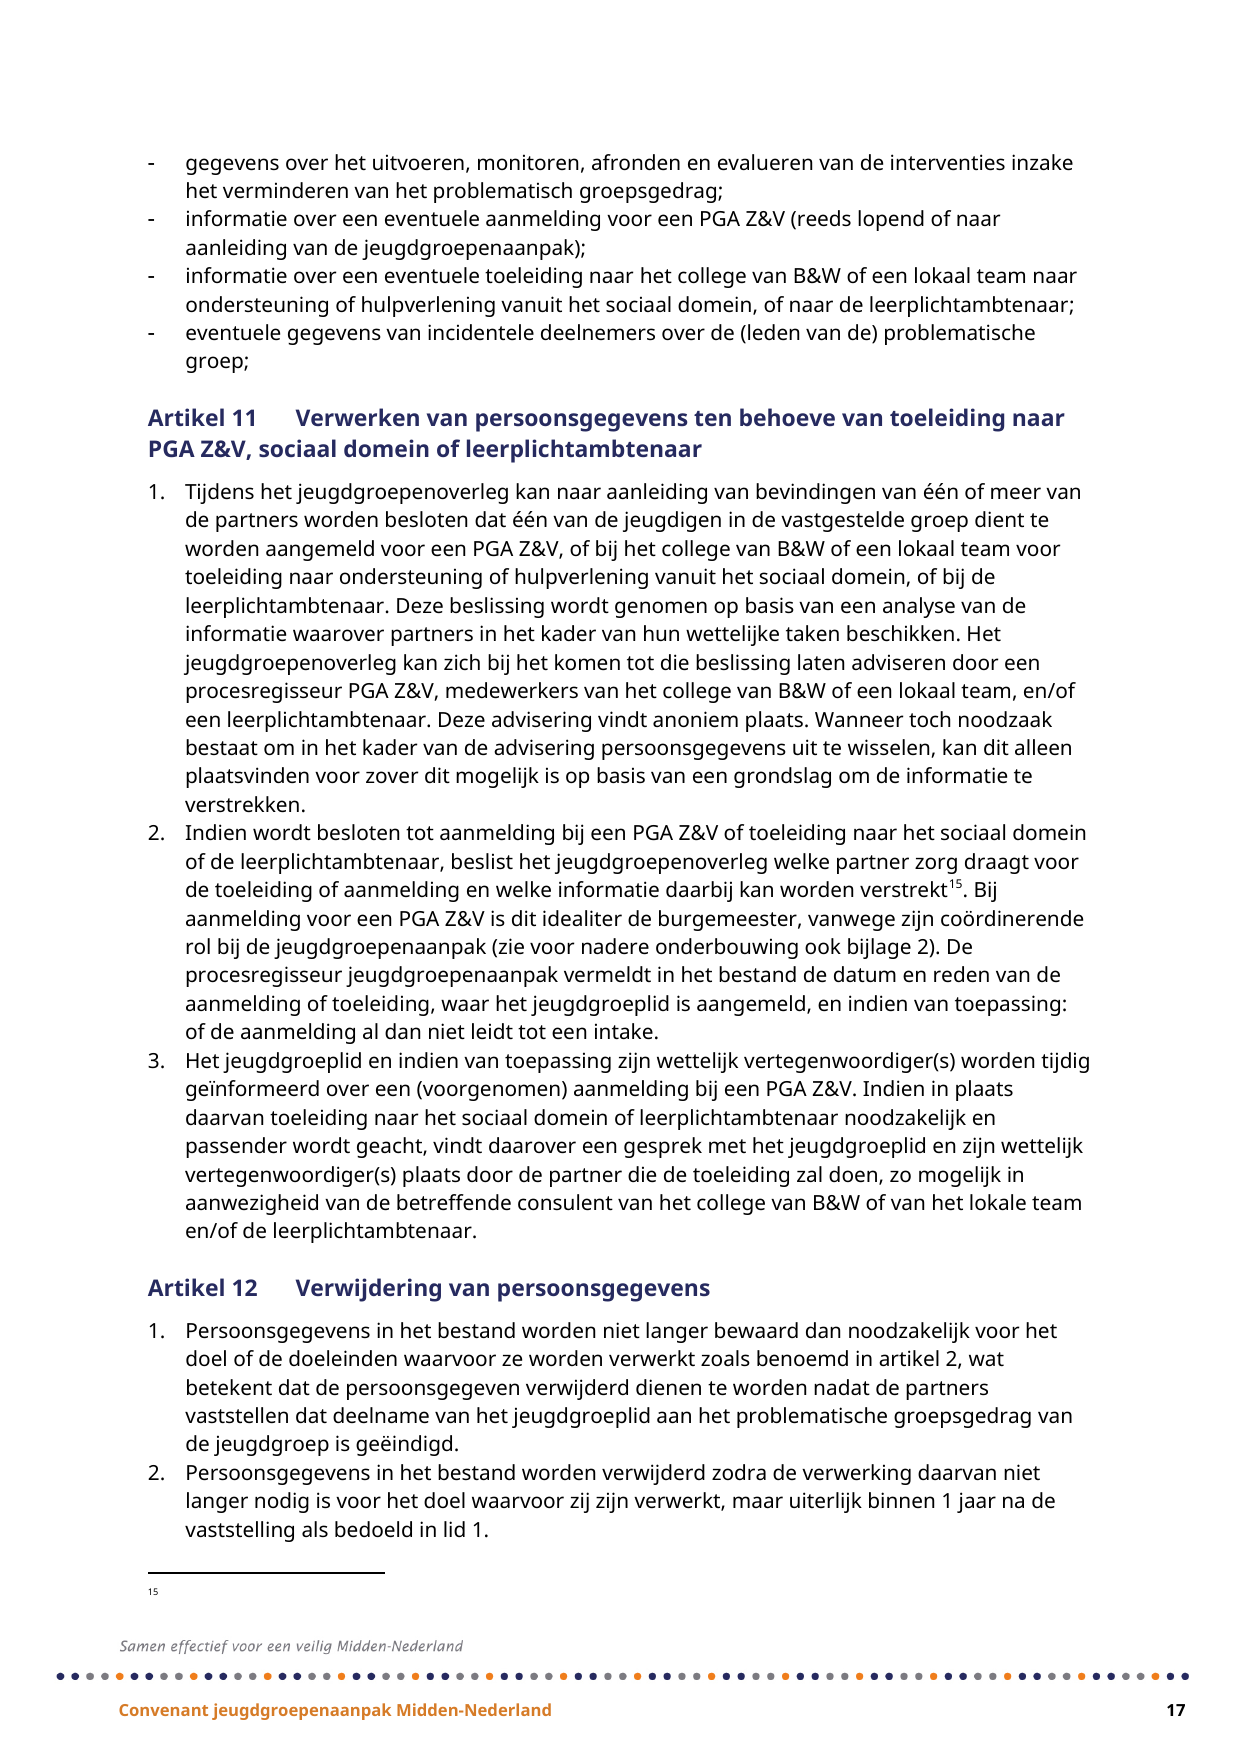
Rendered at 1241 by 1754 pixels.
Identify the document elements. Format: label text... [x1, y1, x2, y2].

list Persoonsgegevens in het bestand worden verwijderd zodra de verwerking daarvan niet langer nodig is voor het doel waarvoor zij zijn verwerkt, maar uiterlijk binnen 1 jaar na de vaststelling als bedoeld in lid 1. [148, 1458, 1093, 1543]
subtitle Artikel 11 Verwerken van persoonsgegevens ten behoeve van toeleiding naar PGA Z&V, sociaal domein of leerplichtambtenaar [148, 402, 1093, 465]
picture [1, 1616, 1241, 1684]
list gegevens over het uitvoeren, monitoren, afronden en evalueren van de interventies inzake het verminderen van het problematisch groepsgedrag; [148, 148, 1093, 204]
text Indien wordt besloten tot aanmelding bij een PGA Z&V of toeleiding naar het sociaal domein of de leerplichtambtenaar, beslist het jeugdgroepenoverleg welke partner zorg draagt voor de toeleiding of aanmelding en welke informatie daarbij kan worden verstrekt. Bij aanmelding voor een PGA Z&V is dit idealiter de burgemeester, vanwege zijn coördinerende rol bij de jeugdgroepenaanpak (zie voor nadere onderbouwing ook bijlage 2). De procesregisseur jeugdgroepenaanpak vermeldt in het bestand de datum en reden van de aanmelding of toeleiding, waar het jeugdgroeplid is aangemeld, en indien van toepassing: of de aanmelding al dan niet leidt tot een intake. [148, 818, 1093, 1046]
subtitle Artikel 12 Verwijdering van persoonsgegevens [148, 1272, 1093, 1303]
list Persoonsgegevens in het bestand worden niet langer bewaard dan noodzakelijk voor het doel of de doeleinden waarvoor ze worden verwerkt zoals benoemd in artikel 2, wat betekent dat de persoonsgegeven verwijderd dienen te worden nadat de partners vaststellen dat deelname van het jeugdgroeplid aan het problematische groepsgedrag van de jeugdgroep is geëindigd. [148, 1316, 1093, 1458]
list informatie over een eventuele aanmelding voor een PGA Z&V (reeds lopend of naar aanleiding van de jeugdgroepenaanpak); [148, 204, 1093, 261]
list informatie over een eventuele toeleiding naar het college van B&W of een lokaal team naar ondersteuning of hulpverlening vanuit het sociaal domein, of naar de leerplichtambtenaar; [148, 261, 1093, 318]
list eventuele gegevens van incidentele deelnemers over de (leden van de) problematische groep; [148, 318, 1093, 375]
text Tijdens het jeugdgroepenoverleg kan naar aanleiding van bevindingen van één of meer van de partners worden besloten dat één van de jeugdigen in de vastgestelde groep dient te worden aangemeld voor een PGA Z&V, of bij het college van B&W of een lokaal team voor toeleiding naar ondersteuning of hulpverlening vanuit het sociaal domein, of bij de leerplichtambtenaar. Deze beslissing wordt genomen op basis van een analyse van de informatie waarover partners in het kader van hun wettelijke taken beschikken. Het jeugdgroepenoverleg kan zich bij het komen tot die beslissing laten adviseren door een procesregisseur PGA Z&V, medewerkers van het college van B&W of een lokaal team, en/of een leerplichtambtenaar. Deze advisering vindt anoniem plaats. Wanneer toch noodzaak bestaat om in het kader van de advisering persoonsgegevens uit te wisselen, kan dit alleen plaatsvinden voor zover dit mogelijk is op basis van een grondslag om de informatie te verstrekken. [148, 477, 1093, 818]
text Het jeugdgroeplid en indien van toepassing zijn wettelijk vertegenwoordiger(s) worden tijdig geïnformeerd over een (voorgenomen) aanmelding bij een PGA Z&V. Indien in plaats daarvan toeleiding naar het sociaal domein of leerplichtambtenaar noodzakelijk en passender wordt geacht, vindt daarover een gesprek met het jeugdgroeplid en zijn wettelijk vertegenwoordiger(s) plaats door de partner die de toeleiding zal doen, zo mogelijk in aanwezigheid van de betreffende consulent van het college van B&W of van het lokale team en/of de leerplichtambtenaar. [148, 1046, 1093, 1245]
